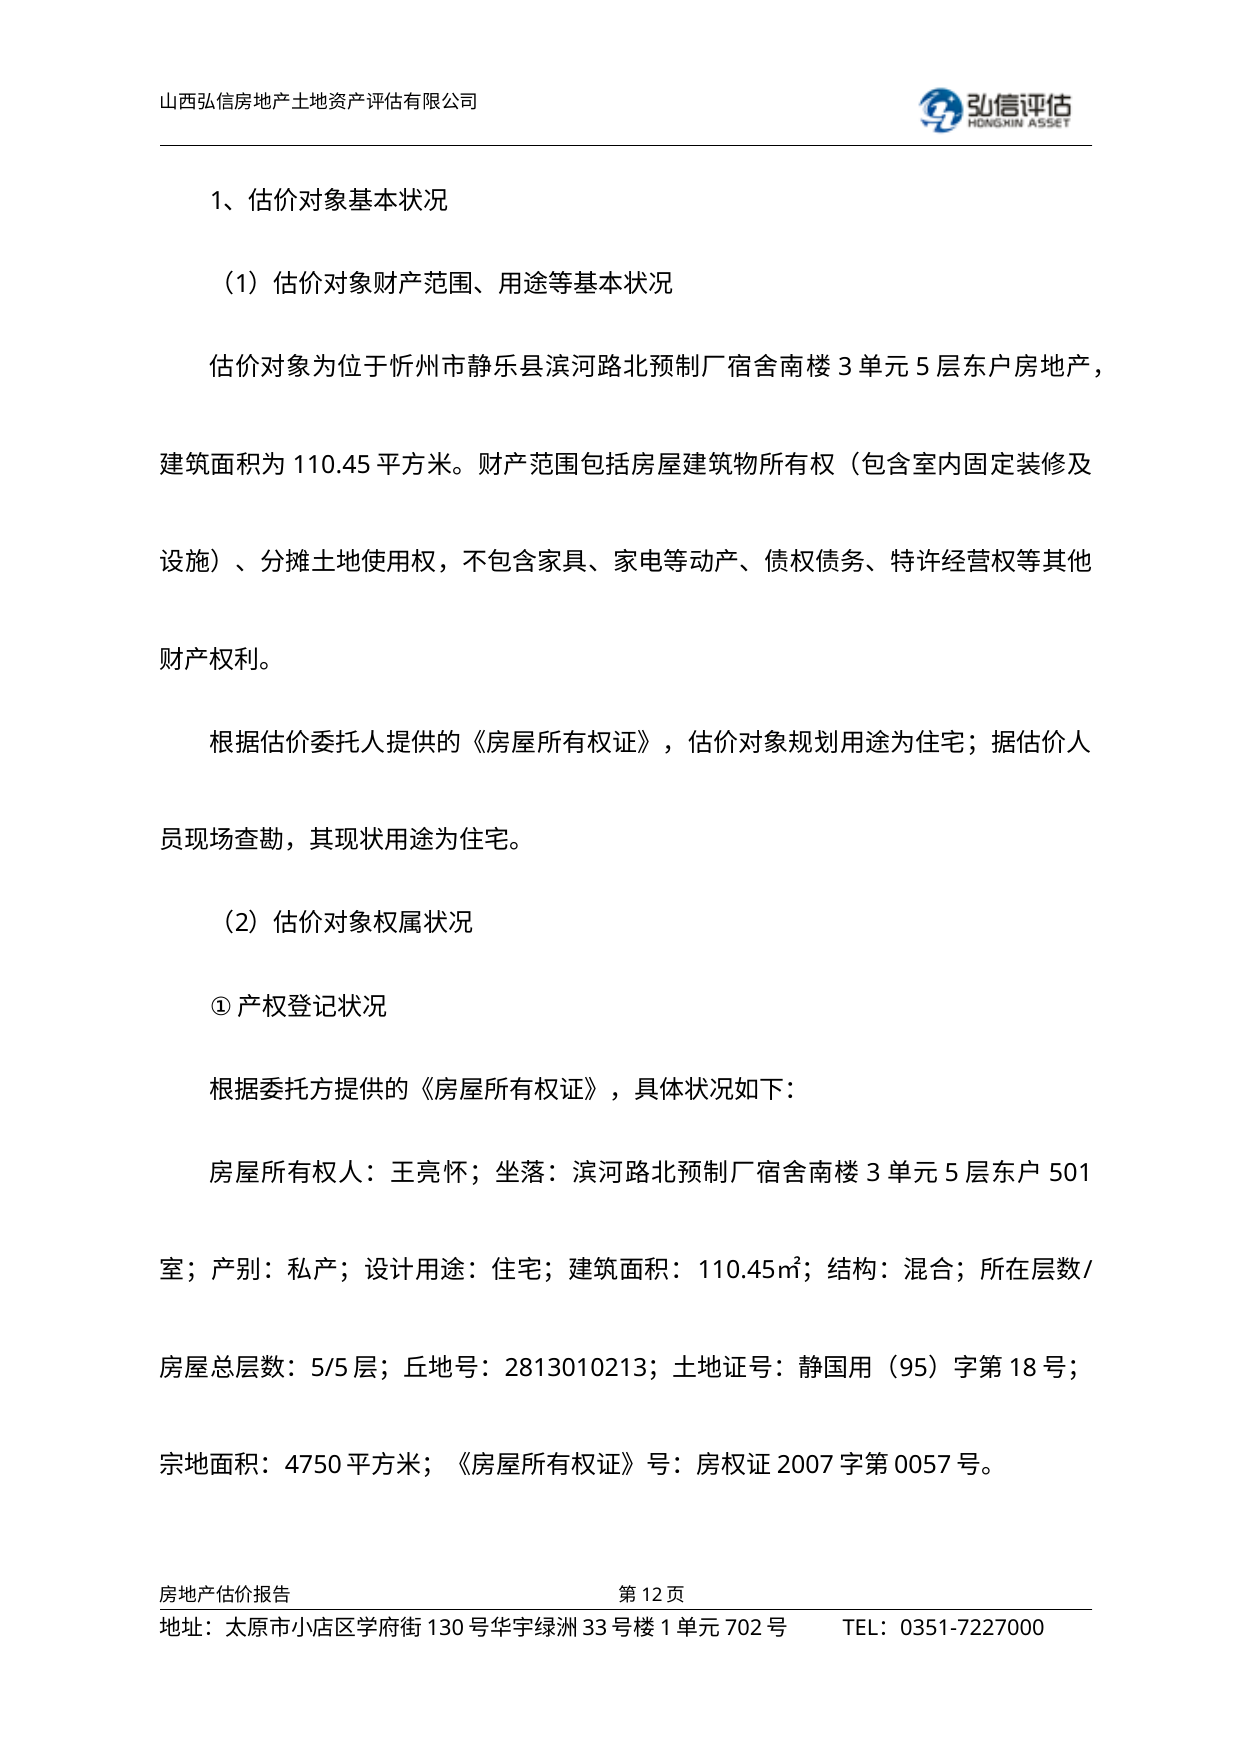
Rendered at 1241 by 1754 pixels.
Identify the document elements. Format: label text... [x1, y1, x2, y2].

text 1、估价对象基本状况 [159, 166, 1092, 231]
text 房屋所有权人：王亮怀；坐落：滨河路北预制厂宿舍南楼3单元5层东户501室；产别：私产；设计用途：住宅；建筑面积：110.45㎡；结构：混合；所在层数/房屋总层数：5/5层；丘地号：2813010213；土地证号：静国用（95）字第18号；宗地面积：4750平方米；《房屋所有权证》号：房权证2007字第0057号。 [159, 1138, 1092, 1495]
text 根据估价委托人提供的《房屋所有权证》，估价对象规划用途为住宅；据估价人员现场查勘，其现状用途为住宅。 [159, 708, 1092, 870]
text 根据委托方提供的《房屋所有权证》，具体状况如下： [159, 1055, 1092, 1120]
text 估价对象为位于忻州市静乐县滨河路北预制厂宿舍南楼3单元5层东户房地产，建筑面积为110.45平方米。财产范围包括房屋建筑物所有权（包含室内固定装修及设施）、分摊土地使用权，不包含家具、家电等动产、债权债务、特许经营权等其他财产权利。 [159, 332, 1092, 690]
picture [912, 81, 1078, 138]
text （2）估价对象权属状况 [159, 888, 1092, 953]
text （1）估价对象财产范围、用途等基本状况 [159, 249, 1092, 314]
text ①产权登记状况 [159, 972, 1092, 1037]
